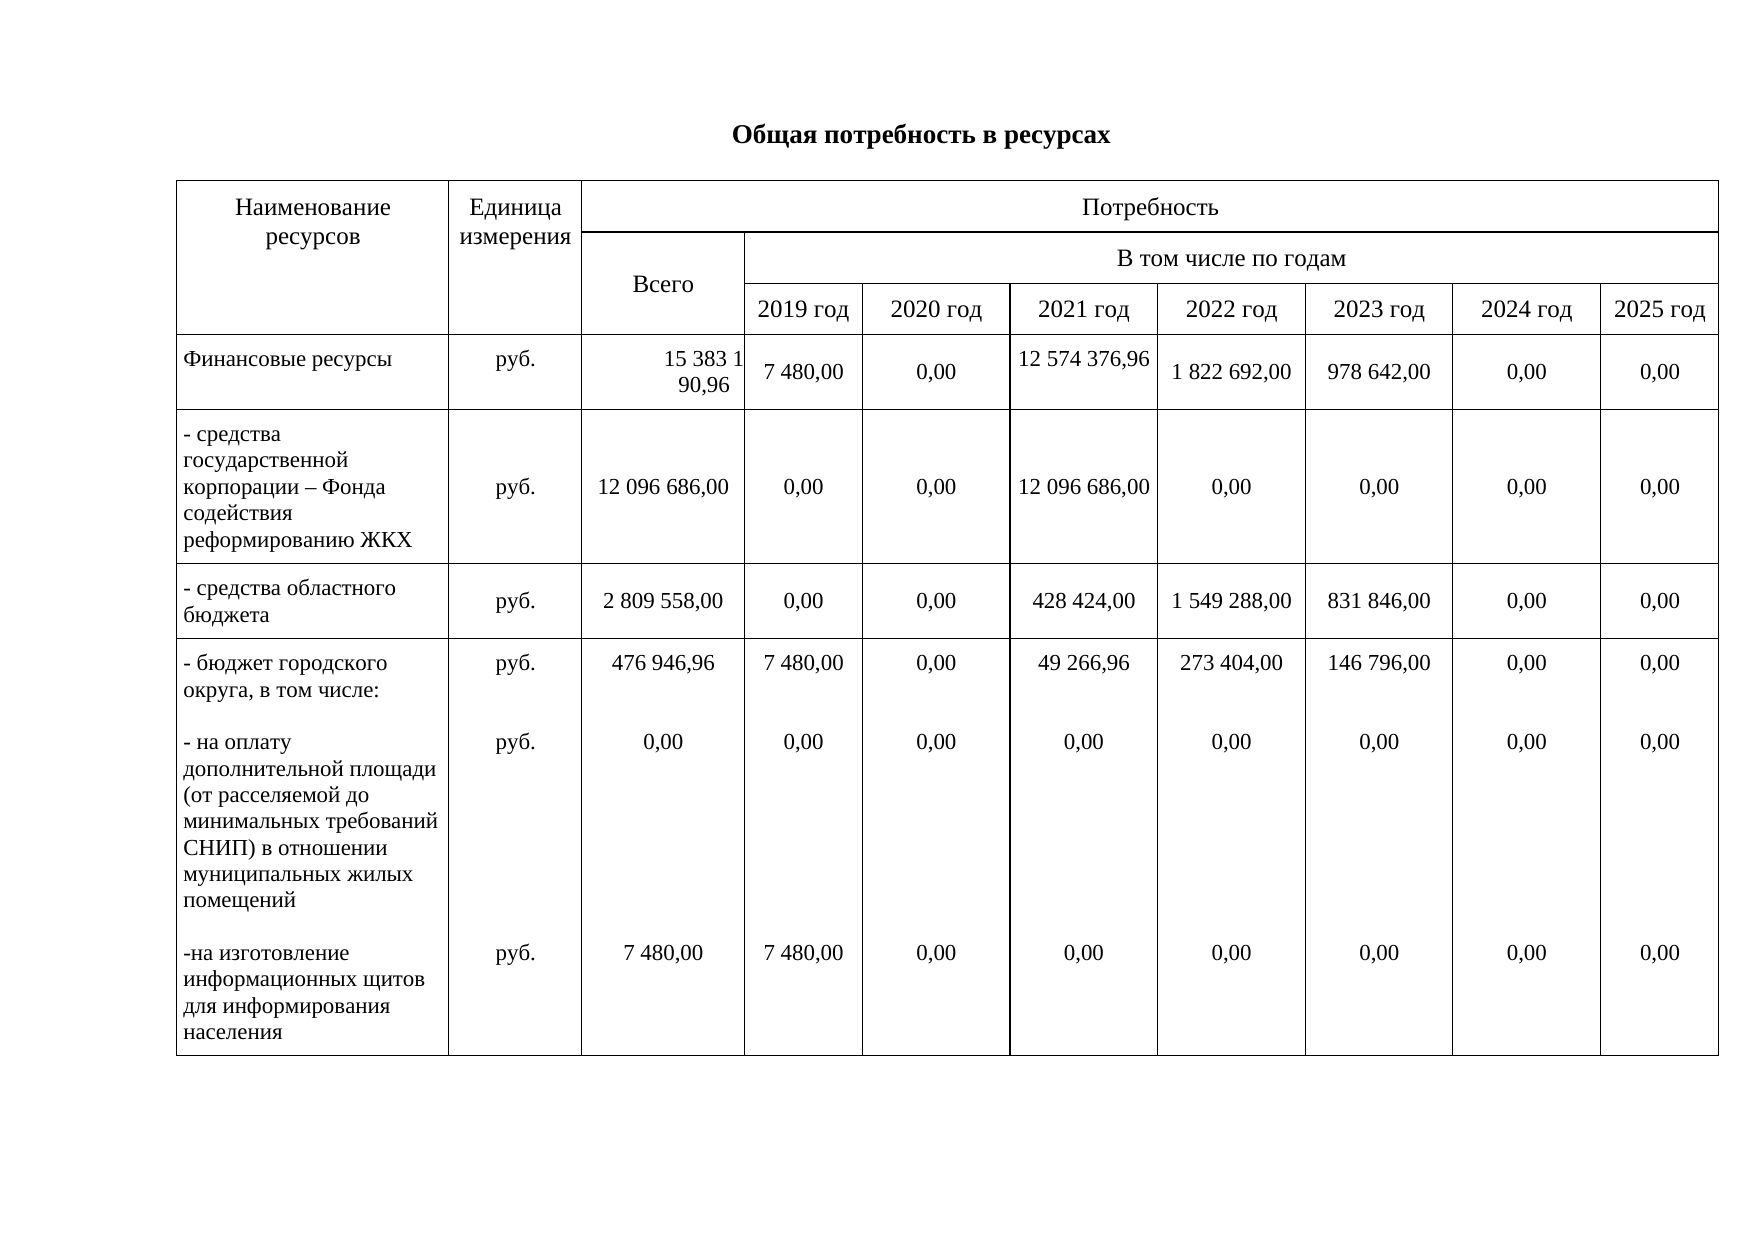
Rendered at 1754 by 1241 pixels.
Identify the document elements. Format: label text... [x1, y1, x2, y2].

table_cell 0,00 0,00 0,00 [1453, 639, 1600, 1055]
table_cell руб. руб. руб. [449, 639, 581, 1055]
table_cell 15 383 190,96 [582, 335, 744, 408]
table_cell 12 096 686,00 [1011, 410, 1157, 563]
table_cell руб. [449, 564, 581, 638]
table_cell 0,00 [1601, 335, 1718, 408]
table_cell Финансовые ресурсы [177, 335, 448, 408]
table_cell 0,00 [863, 410, 1009, 563]
table_cell 12 574 376,96 [1011, 335, 1157, 408]
table_cell 2024 год [1453, 284, 1600, 333]
table_cell - средства областного бюджета [177, 564, 448, 638]
table_header Потребность [582, 181, 1718, 231]
table_cell 2020 год [863, 284, 1009, 333]
table_cell 1 822 692,00 [1158, 335, 1305, 408]
table_cell Всего [582, 233, 744, 333]
table_cell 0,00 [863, 335, 1009, 408]
table_cell 12 096 686,00 [582, 410, 744, 563]
table_cell - средства государственной корпорации – Фонда содействия реформированию ЖКХ [177, 410, 448, 563]
table_cell 2021 год [1011, 284, 1157, 333]
table_cell 273 404,00 0,00 0,00 [1158, 639, 1305, 1055]
table_cell В том числе по годам [745, 233, 1718, 282]
table_cell 0,00 [1601, 410, 1718, 563]
table_header Единица измерения [449, 181, 581, 333]
table_cell 49 266,96 0,00 0,00 [1011, 639, 1157, 1055]
table_cell 0,00 [1601, 564, 1718, 638]
table_cell 2022 год [1158, 284, 1305, 333]
table_cell 0,00 [745, 410, 862, 563]
table_cell 2 809 558,00 [582, 564, 744, 638]
text Общая потребность в ресурсах [177, 118, 1665, 149]
table_cell - бюджет городского округа, в том числе: - на оплату дополнительной площади (от расселяемой до минимальных требований СНИП) в отношении муниципальных жилых помещений -на изготовление информационных щитов для информирования населения [177, 639, 448, 1055]
table_cell 146 796,00 0,00 0,00 [1306, 639, 1452, 1055]
table_header Наименование ресурсов [177, 181, 448, 333]
table_cell 0,00 [1453, 410, 1600, 563]
table_cell руб. [449, 335, 581, 408]
table_cell 0,00 0,00 0,00 [863, 639, 1009, 1055]
table_cell 476 946,96 0,00 7 480,00 [582, 639, 744, 1055]
table_cell 0,00 0,00 0,00 [1601, 639, 1718, 1055]
table_cell 7 480,00 [745, 335, 862, 408]
table_cell 2019 год [745, 284, 862, 333]
table_cell 2025 год [1601, 284, 1718, 333]
table_cell 2023 год [1306, 284, 1452, 333]
table_cell 0,00 [745, 564, 862, 638]
table_cell 0,00 [1158, 410, 1305, 563]
table_cell руб. [449, 410, 581, 563]
table_cell 7 480,00 0,00 7 480,00 [745, 639, 862, 1055]
table_cell 831 846,00 [1306, 564, 1452, 638]
table_cell 978 642,00 [1306, 335, 1452, 408]
table_cell 428 424,00 [1011, 564, 1157, 638]
table_cell 0,00 [1306, 410, 1452, 563]
table_cell 1 549 288,00 [1158, 564, 1305, 638]
table_cell 0,00 [1453, 564, 1600, 638]
table_cell 0,00 [1453, 335, 1600, 408]
table_cell 0,00 [863, 564, 1009, 638]
